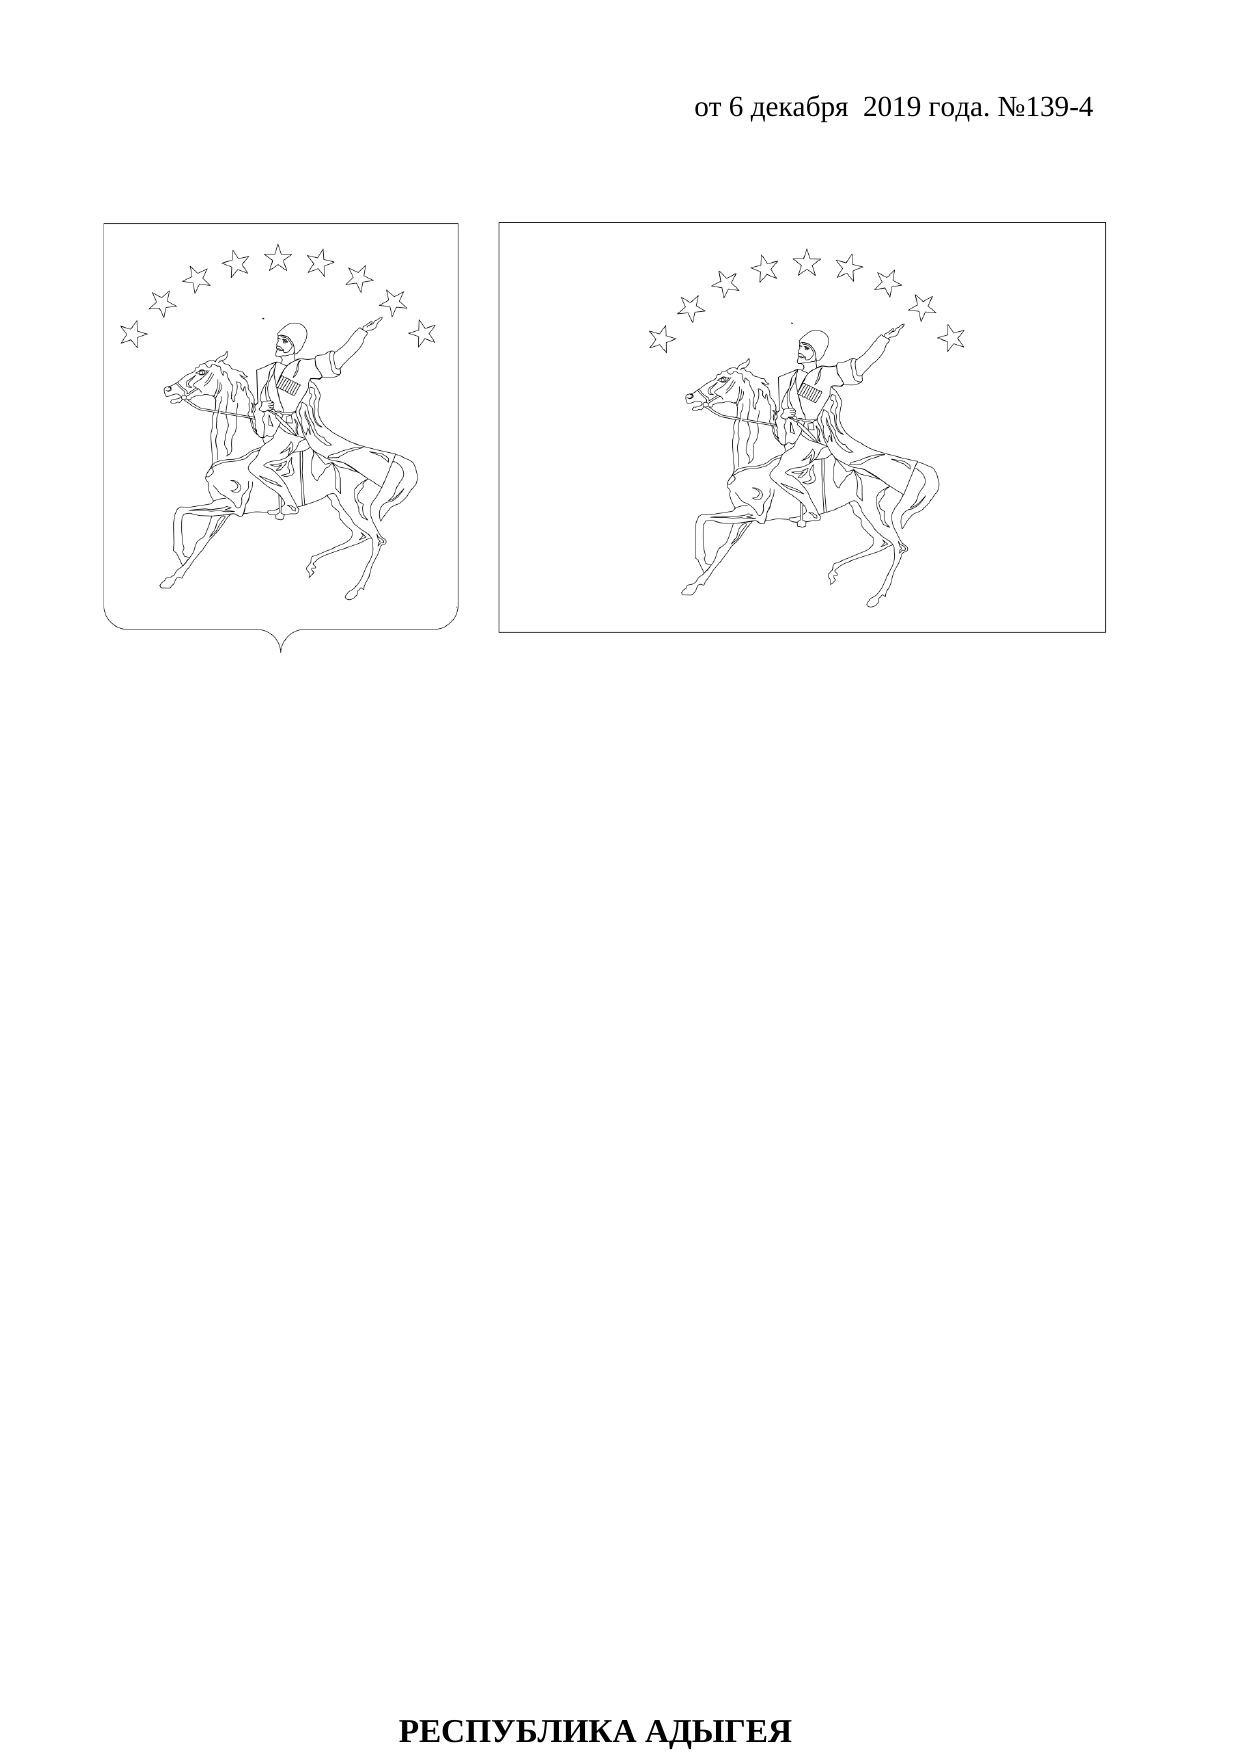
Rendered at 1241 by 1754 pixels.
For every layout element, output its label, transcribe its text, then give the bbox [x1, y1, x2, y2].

text от 6 декабря 2019 года. №139-4 [694, 89, 1152, 122]
picture [103, 222, 1113, 653]
text РЕСПУБЛИКА АДЫГЕЯ [325, 1712, 1152, 1750]
